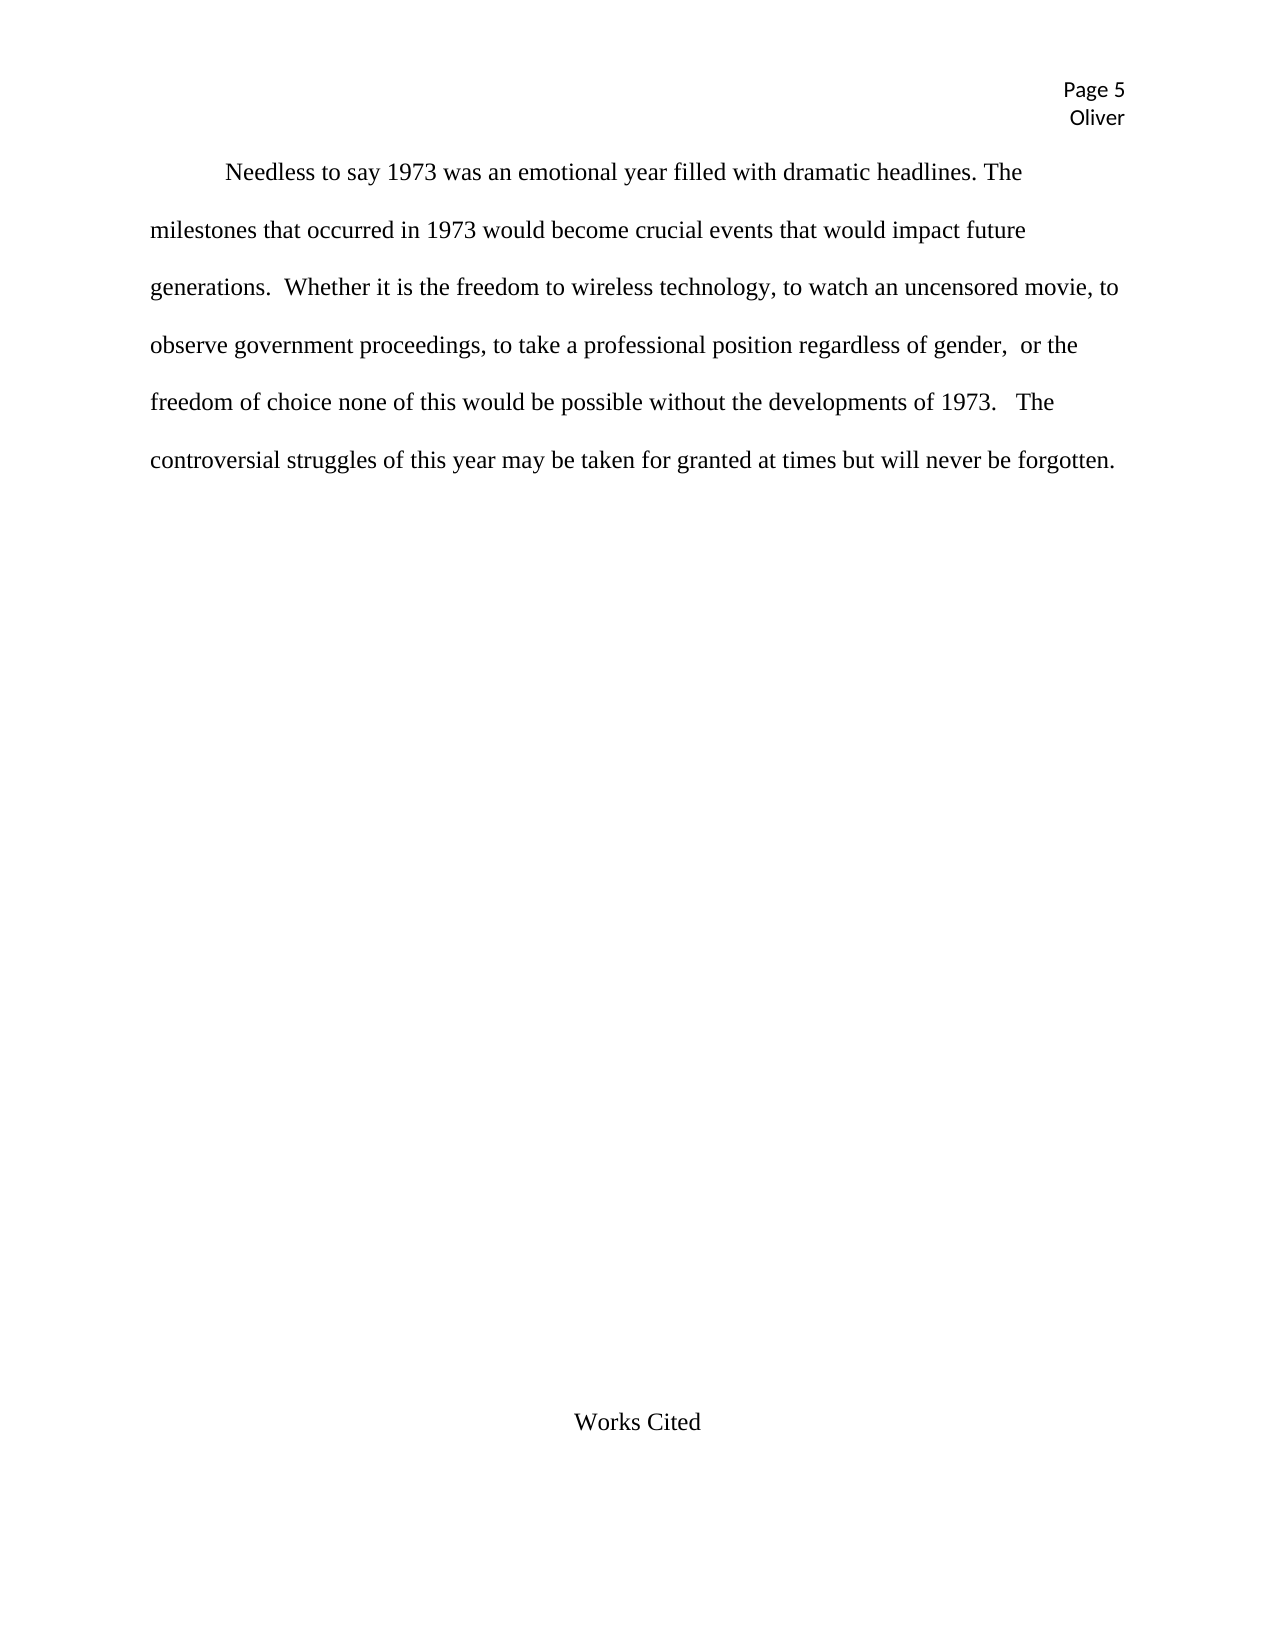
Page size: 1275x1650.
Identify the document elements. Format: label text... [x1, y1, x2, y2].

text Works Cited [150, 1385, 1125, 1435]
text Needless to say 1973 was an emotional year filled with dramatic headlines. The milestones that occurred in 1973 would become crucial events that would impact future generations. Whether it is the freedom to wireless technology, to watch an uncensored movie, to observe government proceedings, to take a professional position regardless of gender, or the freedom of choice none of this would be possible without the developments of 1973. The controversial struggles of this year may be taken for granted at times but will never be forgotten. [150, 157, 1125, 473]
